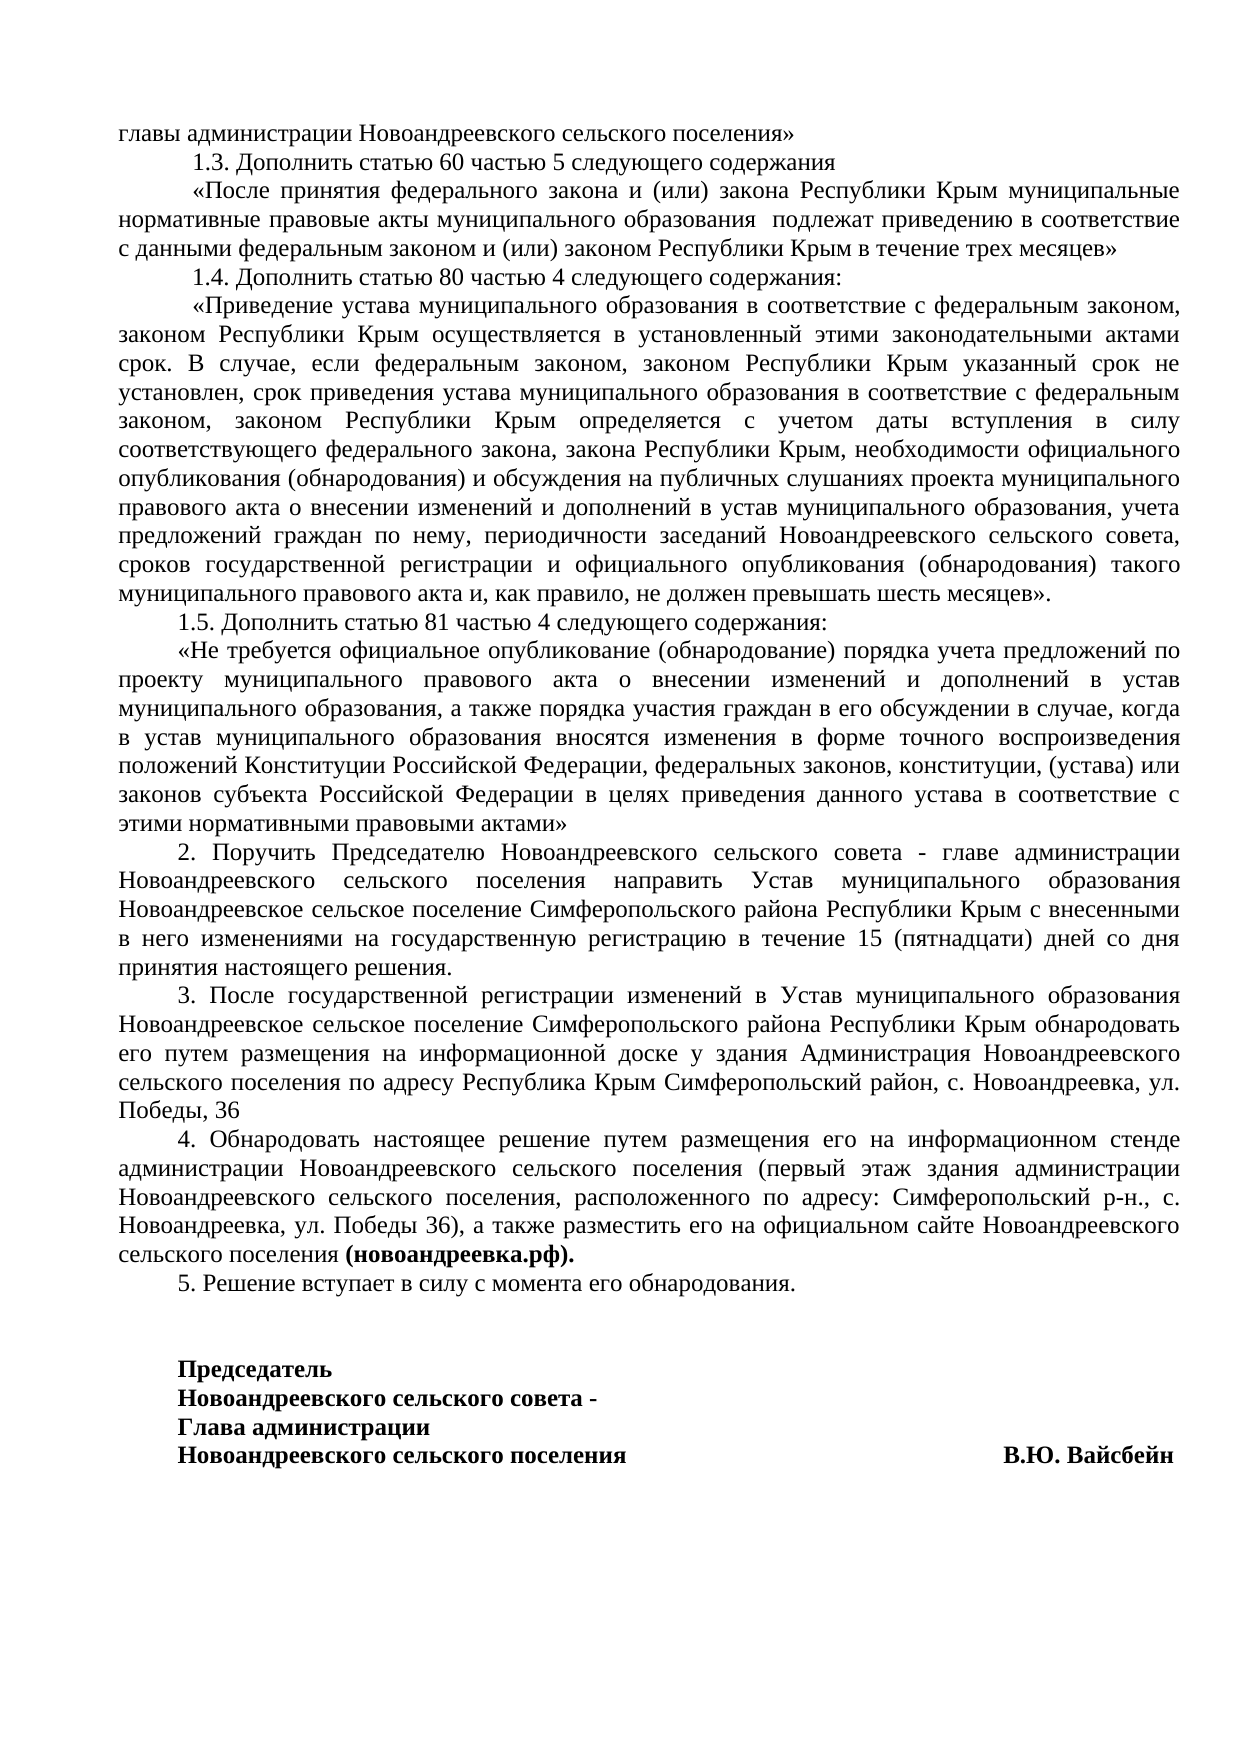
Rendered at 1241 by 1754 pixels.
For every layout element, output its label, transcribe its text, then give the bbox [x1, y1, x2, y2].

text 5. Решение вступает в силу с момента его обнародования. [118, 1268, 1181, 1297]
list Председатель [118, 1354, 1181, 1383]
list Новоандреевского сельского совета - [118, 1383, 1181, 1412]
text 1.4. Дополнить статью 80 частью 4 следующего содержания: [118, 262, 1181, 291]
text «После принятия федерального закона и (или) закона Республики Крым муниципальные нормативные правовые акты муниципального образования подлежат приведению в соответствие с данными федеральным законом и (или) законом Республики Крым в течение трех месяцев» [118, 176, 1181, 262]
list Новоандреевского сельского поселения В.Ю. Вайсбейн [118, 1441, 1181, 1469]
text 2. Поручить Председателю Новоандреевского сельского совета - главе администрации Новоандреевского сельского поселения направить Устав муниципального образования Новоандреевское сельское поселение Симферопольского района Республики Крым с внесенными в него изменениями на государственную регистрацию в течение 15 (пятнадцати) дней со дня принятия настоящего решения. [118, 837, 1181, 981]
list Глава администрации [118, 1412, 1181, 1441]
text 3. После государственной регистрации изменений в Устав муниципального образования Новоандреевское сельское поселение Симферопольского района Республики Крым обнародовать его путем размещения на информационной доске у здания Администрация Новоандреевского сельского поселения по адресу Республика Крым Симферопольский район, с. Новоандреевка, ул. Победы, 36 [118, 981, 1181, 1124]
text 1.3. Дополнить статью 60 частью 5 следующего содержания [118, 147, 1181, 176]
text «Приведение устава муниципального образования в соответствие с федеральным законом, законом Республики Крым осуществляется в установленный этими законодательными актами срок. В случае, если федеральным законом, законом Республики Крым указанный срок не установлен, срок приведения устава муниципального образования в соответствие с федеральным законом, законом Республики Крым определяется с учетом даты вступления в силу соответствующего федерального закона, закона Республики Крым, необходимости официального опубликования (обнародования) и обсуждения на публичных слушаниях проекта муниципального правового акта о внесении изменений и дополнений в устав муниципального образования, учета предложений граждан по нему, периодичности заседаний Новоандреевского сельского совета, сроков государственной регистрации и официального опубликования (обнародования) такого муниципального правового акта и, как правило, не должен превышать шесть месяцев». [118, 291, 1181, 607]
text 1.5. Дополнить статью 81 частью 4 следующего содержания: [118, 607, 1181, 636]
text 4. Обнародовать настоящее решение путем размещения его на информационном стенде администрации Новоандреевского сельского поселения (первый этаж здания администрации Новоандреевского сельского поселения, расположенного по адресу: Симферопольский р-н., с. Новоандреевка, ул. Победы 36), а также разместить его на официальном сайте Новоандреевского сельского поселения (новоандреевка.рф). [118, 1124, 1181, 1268]
text «Не требуется официальное опубликование (обнародование) порядка учета предложений по проекту муниципального правового акта о внесении изменений и дополнений в устав муниципального образования, а также порядка участия граждан в его обсуждении в случае, когда в устав муниципального образования вносятся изменения в форме точного воспроизведения положений Конституции Российской Федерации, федеральных законов, конституции, (устава) или законов субъекта Российской Федерации в целях приведения данного устава в соответствие с этими нормативными правовыми актами» [118, 636, 1181, 837]
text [118, 118, 1181, 147]
